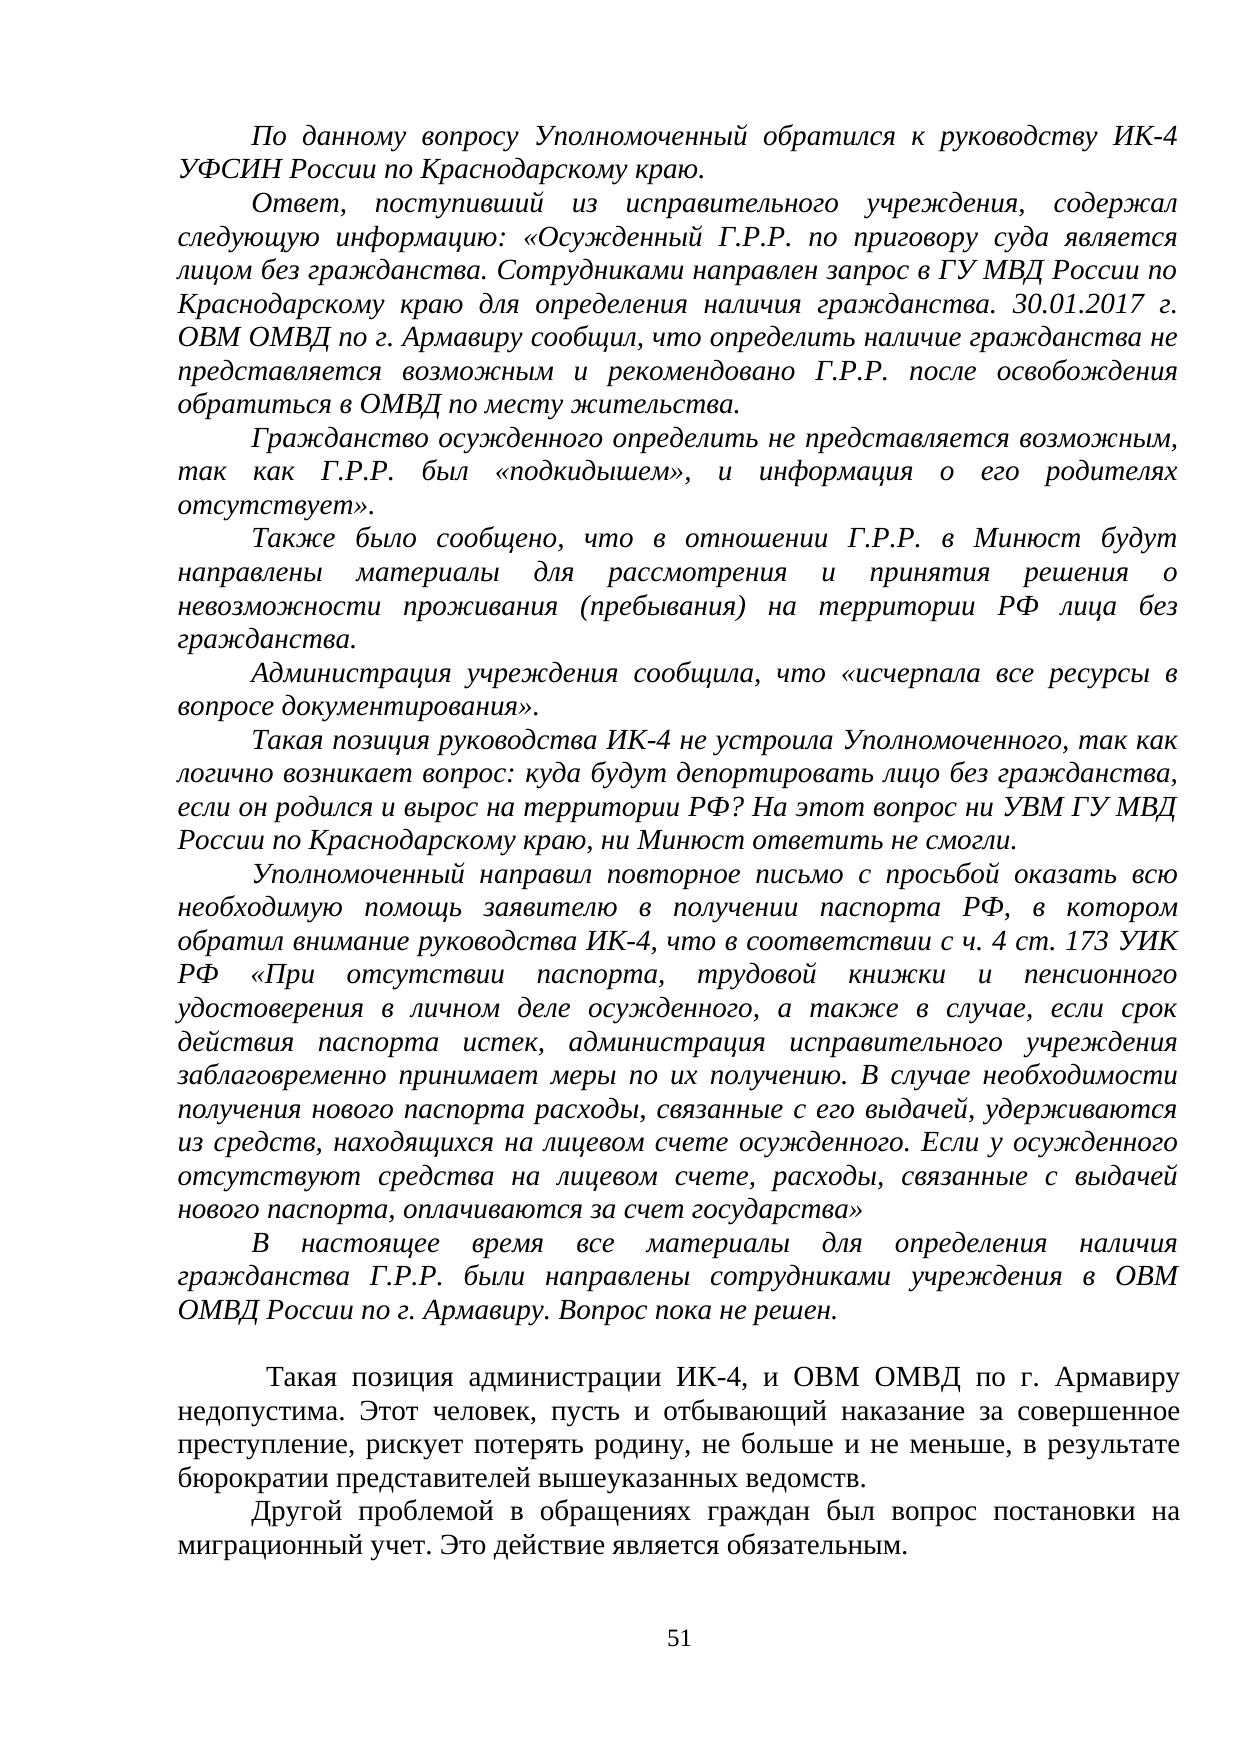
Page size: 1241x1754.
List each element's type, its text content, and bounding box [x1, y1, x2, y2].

text Другой проблемой в обращениях граждан был вопрос постановки на миграционный учет. Это действие является обязательным. [177, 1493, 1181, 1560]
text Гражданство осужденного определить не представляется возможным, так как Г.Р.Р. был «подкидышем», и информация о его родителях отсутствует». [177, 420, 1181, 521]
text Такая позиция руководства ИК-4 не устроила Уполномоченного, так как логично возникает вопрос: куда будут депортировать лицо без гражданства, если он родился и вырос на территории РФ? На этот вопрос ни УВМ ГУ МВД России по Краснодарскому краю, ни Минюст ответить не смогли. [177, 722, 1181, 856]
text Также было сообщено, что в отношении Г.Р.Р. в Минюст будут направлены материалы для рассмотрения и принятия решения о невозможности проживания (пребывания) на территории РФ лица без гражданства. [177, 521, 1181, 655]
text Уполномоченный направил повторное письмо с просьбой оказать всю необходимую помощь заявителю в получении паспорта РФ, в котором обратил внимание руководства ИК-4, что в соответствии с ч. 4 ст. 173 УИК РФ «При отсутствии паспорта, трудовой книжки и пенсионного удостоверения в личном деле осужденного, а также в случае, если срок действия паспорта истек, администрация исправительного учреждения заблаговременно принимает меры по их получению. В случае необходимости получения нового паспорта расходы, связанные с его выдачей, удерживаются из средств, находящихся на лицевом счете осужденного. Если у осужденного отсутствуют средства на лицевом счете, расходы, связанные с выдачей нового паспорта, оплачиваются за счет государства» [177, 856, 1181, 1225]
text Такая позиция администрации ИК-4, и ОВМ ОМВД по г. Армавиру недопустима. Этот человек, пусть и отбывающий наказание за совершенное преступление, рискует потерять родину, не больше и не меньше, в результате бюрократии представителей вышеуказанных ведомств. [177, 1359, 1181, 1493]
text Администрация учреждения сообщила, что «исчерпала все ресурсы в вопросе документирования». [177, 655, 1181, 722]
text По данному вопросу Уполномоченный обратился к руководству ИК-4 УФСИН России по Краснодарскому краю. [177, 118, 1181, 185]
text В настоящее время все материалы для определения наличия гражданства Г.Р.Р. были направлены сотрудниками учреждения в ОВМ ОМВД России по г. Армавиру. Вопрос пока не решен. [177, 1225, 1181, 1326]
text Ответ, поступивший из исправительного учреждения, содержал следующую информацию: «Осужденный Г.Р.Р. по приговору суда является лицом без гражданства. Сотрудниками направлен запрос в ГУ МВД России по Краснодарскому краю для определения наличия гражданства. 30.01.2017 г. ОВМ ОМВД по г. Армавиру сообщил, что определить наличие гражданства не представляется возможным и рекомендовано Г.Р.Р. после освобождения обратиться в ОМВД по месту жительства. [177, 185, 1181, 420]
